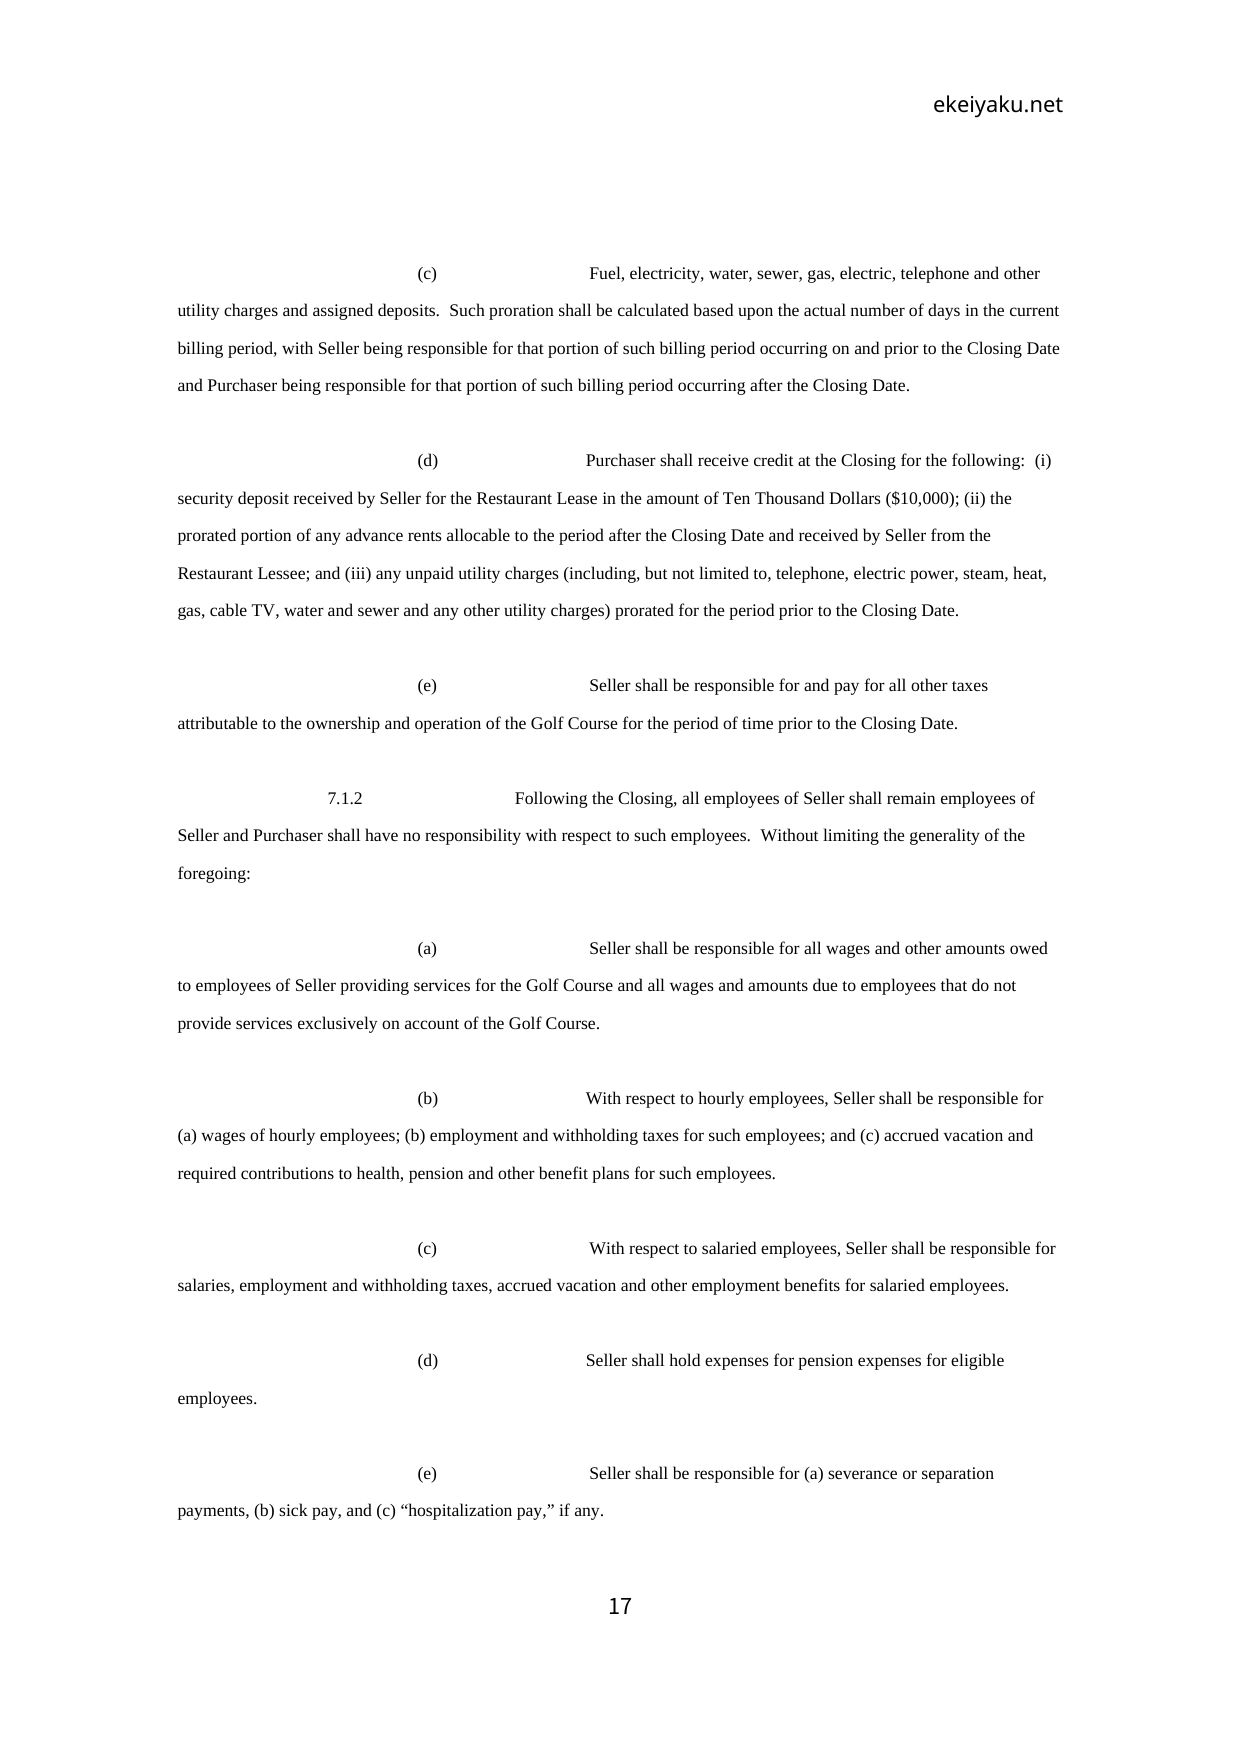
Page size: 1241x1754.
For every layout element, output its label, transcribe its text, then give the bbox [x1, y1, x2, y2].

text (d) Purchaser shall receive credit at the Closing for the following: (i) security deposit received by Seller for the Restaurant Lease in the amount of Ten Thousand Dollars ($10,000); (ii) the prorated portion of any advance rents allocable to the period after the Closing Date and received by Seller from the Restaurant Lessee; and (iii) any unpaid utility charges (including, but not limited to, telephone, electric power, steam, heat, gas, cable TV, water and sewer and any other utility charges) prorated for the period prior to the Closing Date. [177, 442, 1063, 629]
text (b) With respect to hourly employees, Seller shall be responsible for (a) wages of hourly employees; (b) employment and withholding taxes for such employees; and (c) accrued vacation and required contributions to health, pension and other benefit plans for such employees. [177, 1079, 1063, 1192]
text 7.1.2 Following the Closing, all employees of Seller shall remain employees of Seller and Purchaser shall have no responsibility with respect to such employees. Without limiting the generality of the foregoing: [177, 779, 1063, 892]
text (e) Seller shall be responsible for (a) severance or separation payments, (b) sick pay, and (c) “hospitalization pay,” if any. [177, 1454, 1063, 1529]
text (d) Seller shall hold expenses for pension expenses for eligible employees. [177, 1342, 1063, 1417]
text (c) With respect to salaried employees, Seller shall be responsible for salaries, employment and withholding taxes, accrued vacation and other employment benefits for salaried employees. [177, 1229, 1063, 1304]
text (c) Fuel, electricity, water, sewer, gas, electric, telephone and other utility charges and assigned deposits. Such proration shall be calculated based upon the actual number of days in the current billing period, with Seller being responsible for that portion of such billing period occurring on and prior to the Closing Date and Purchaser being responsible for that portion of such billing period occurring after the Closing Date. [177, 254, 1063, 404]
text (a) Seller shall be responsible for all wages and other amounts owed to employees of Seller providing services for the Golf Course and all wages and amounts due to employees that do not provide services exclusively on account of the Golf Course. [177, 929, 1063, 1042]
text (e) Seller shall be responsible for and pay for all other taxes attributable to the ownership and operation of the Golf Course for the period of time prior to the Closing Date. [177, 667, 1063, 742]
